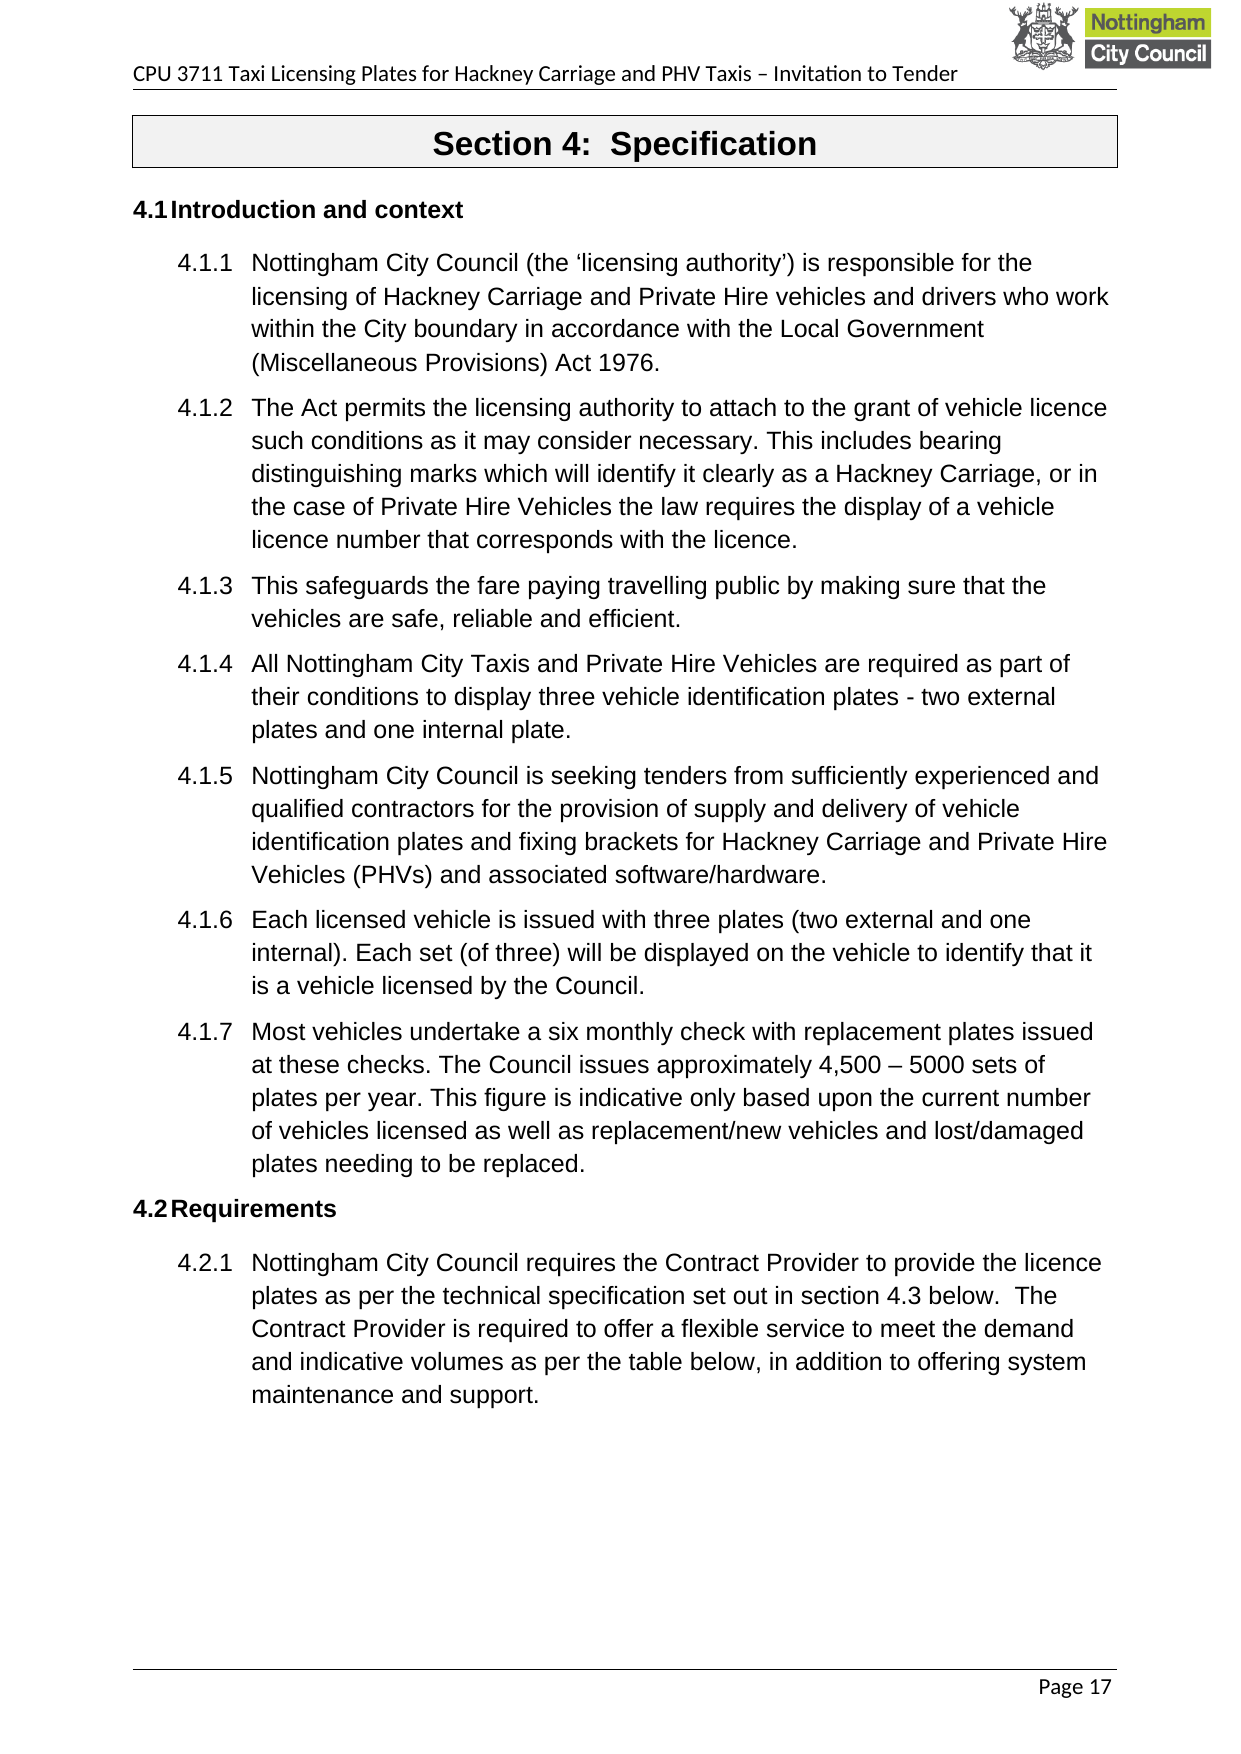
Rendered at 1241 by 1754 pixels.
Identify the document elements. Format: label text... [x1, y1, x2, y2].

list Nottingham City Council is seeking tenders from sufficiently experienced and qualified contractors for the provision of supply and delivery of vehicle identification plates and fixing brackets for Hackney Carriage and Private Hire Vehicles (PHVs) and associated software/hardware. [177, 761, 1117, 888]
list Introduction and context [133, 194, 1117, 223]
list This safeguards the fare paying travelling public by making sure that the vehicles are safe, reliable and efficient. [177, 571, 1117, 632]
list Each licensed vehicle is issued with three plates (two external and one internal). Each set (of three) will be displayed on the vehicle to identify that it is a vehicle licensed by the Council. [177, 905, 1117, 1000]
list The Act permits the licensing authority to attach to the grant of vehicle licence such conditions as it may consider necessary. This includes bearing distinguishing marks which will identify it clearly as a Hackney Carriage, or in the case of Private Hire Vehicles the law requires the display of a vehicle licence number that corresponds with the licence. [177, 393, 1117, 554]
list Nottingham City Council requires the Contract Provider to provide the licence plates as per the technical specification set out in section 4.3 below. The Contract Provider is required to offer a flexible service to meet the demand and indicative volumes as per the table below, in addition to offering system maintenance and support. [177, 1248, 1117, 1409]
list Requirements [133, 1194, 1117, 1223]
list Most vehicles undertake a six monthly check with replacement plates issued at these checks. The Council issues approximately 4,500 – 5000 sets of plates per year. This figure is indicative only based upon the current number of vehicles licensed as well as replacement/new vehicles and lost/damaged plates needing to be replaced. [177, 1017, 1117, 1178]
list Specification [133, 116, 1117, 167]
list Nottingham City Council (the ‘licensing authority’) is responsible for the licensing of Hackney Carriage and Private Hire vehicles and drivers who work within the City boundary in accordance with the Local Government (Miscellaneous Provisions) Act 1976. [177, 248, 1117, 376]
list All Nottingham City Taxis and Private Hire Vehicles are required as part of their conditions to display three vehicle identification plates - two external plates and one internal plate. [177, 649, 1117, 744]
